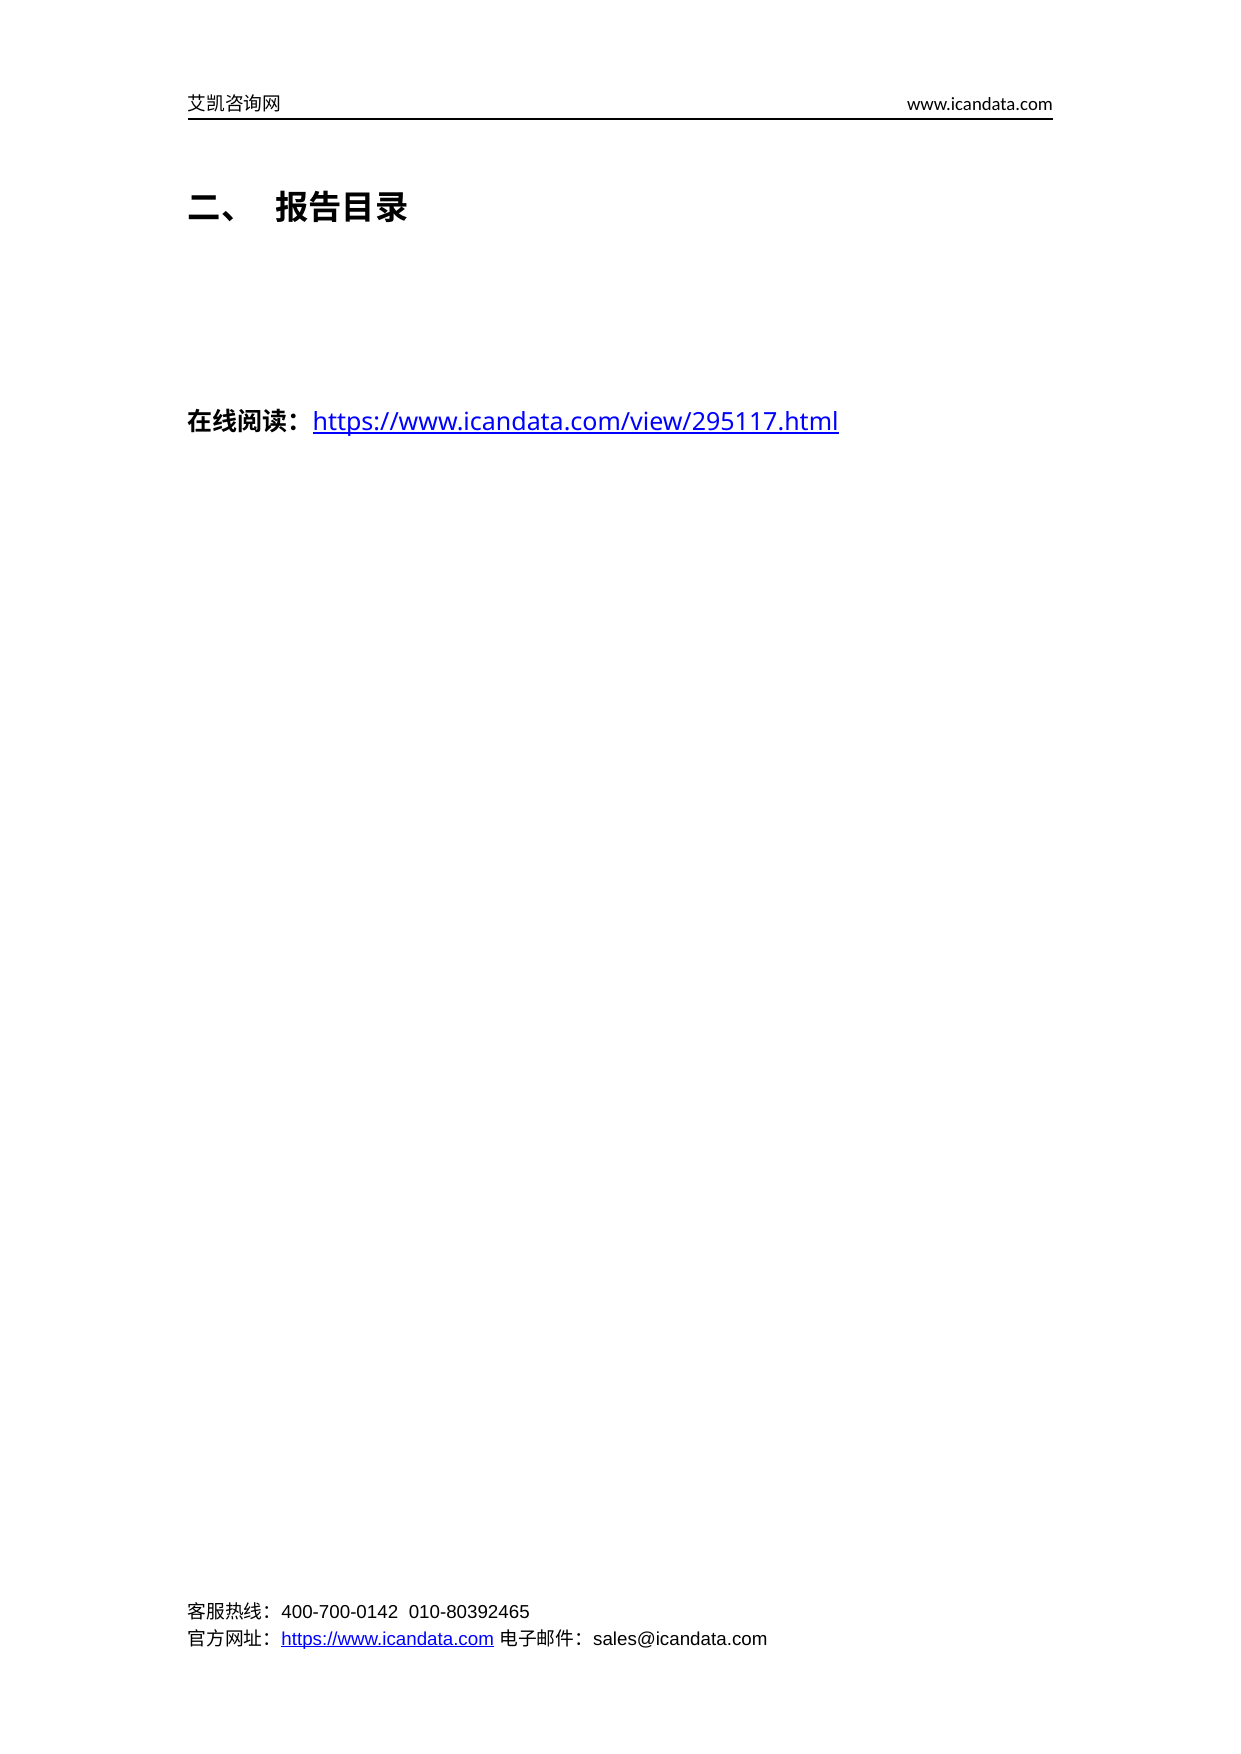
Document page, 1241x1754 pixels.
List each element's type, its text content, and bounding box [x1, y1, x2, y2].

text 在线阅读：https://www.icandata.com/view/295117.html [187, 387, 1053, 452]
subtitle 报告目录 [187, 172, 1053, 237]
